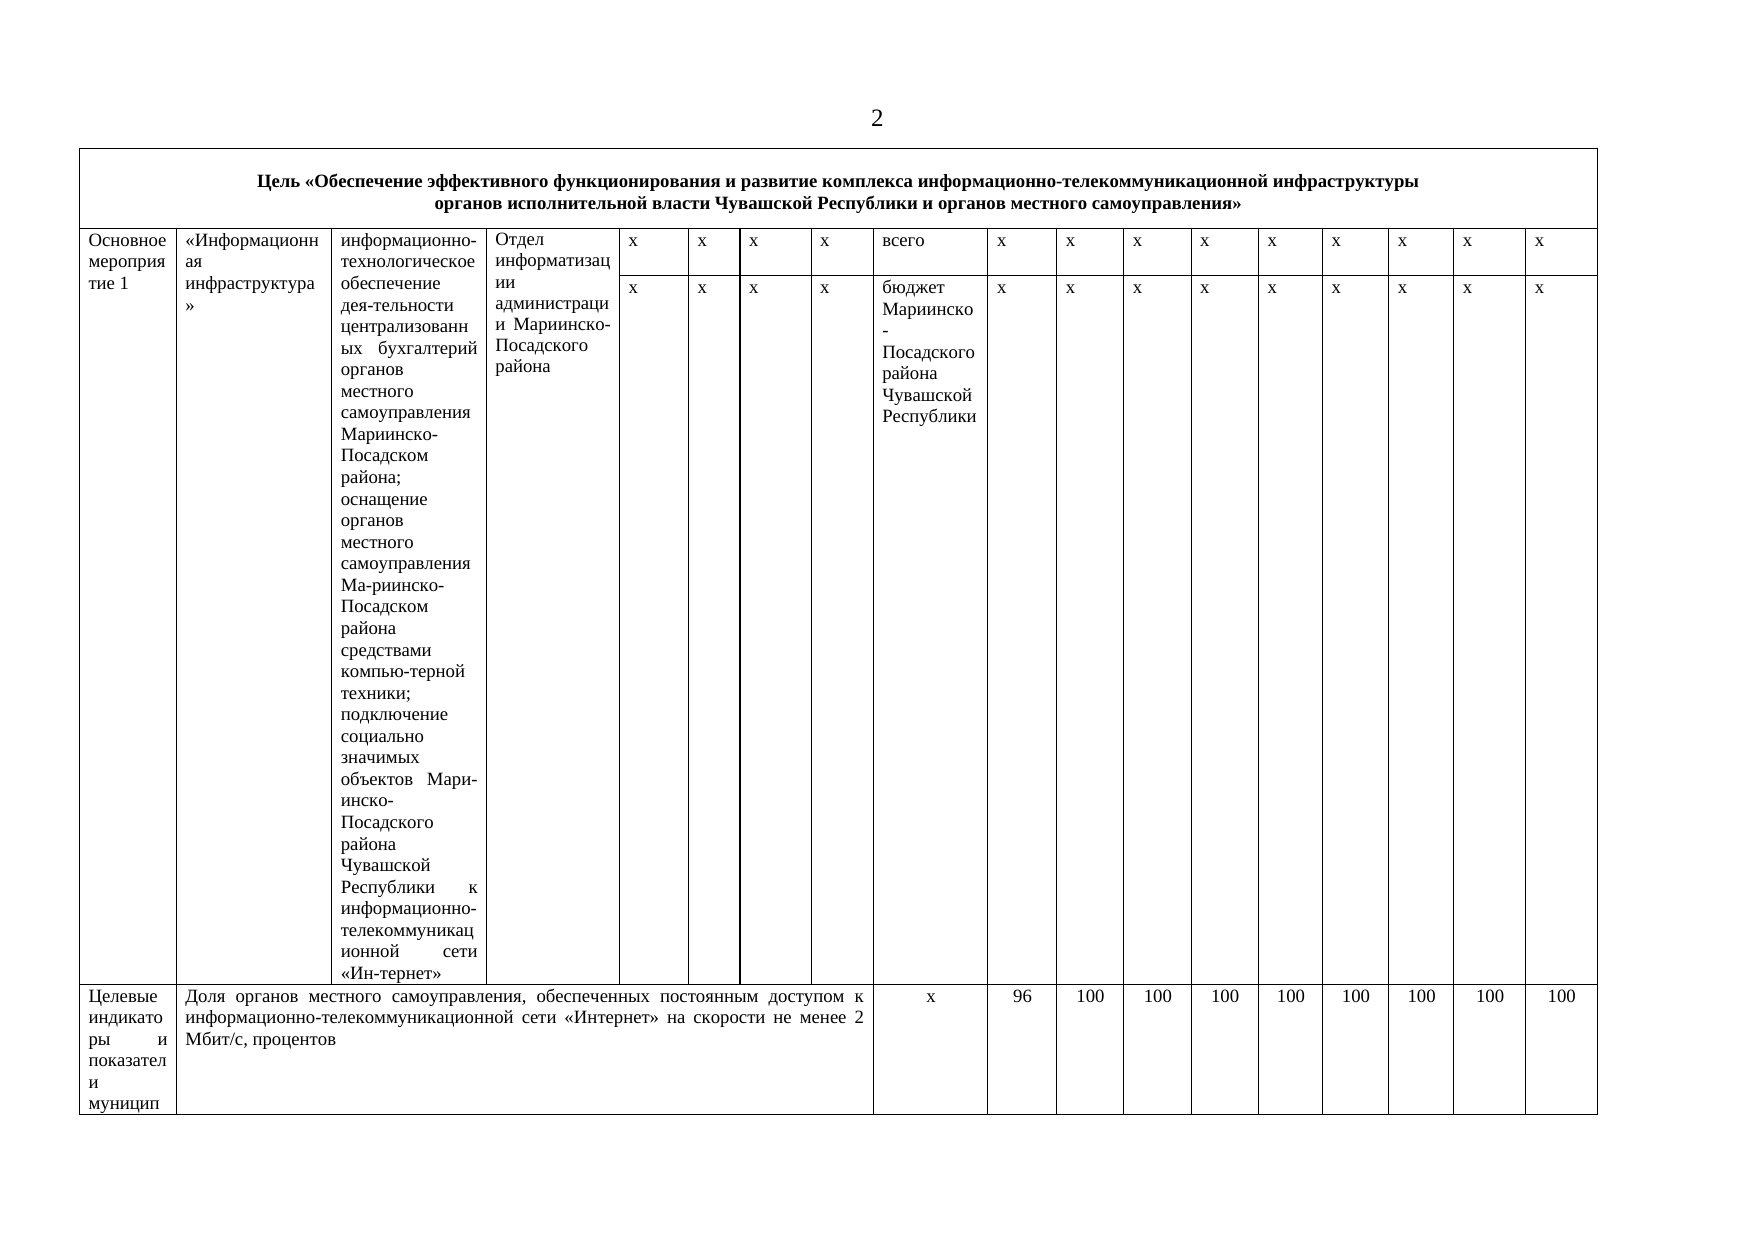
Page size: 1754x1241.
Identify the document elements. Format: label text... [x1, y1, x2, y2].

table_cell 100 [1192, 985, 1258, 1114]
table_cell х [1057, 229, 1123, 275]
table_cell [177, 985, 873, 1114]
table_cell х [1323, 229, 1388, 275]
table_cell 100 [1259, 985, 1322, 1114]
table_cell х [689, 229, 739, 275]
table_cell х [1192, 276, 1258, 983]
table_cell Отдел информатизации администрации Мариинско-Посадского района [487, 229, 619, 983]
table_cell х [1259, 229, 1322, 275]
table_cell Основное мероприятие 1 [80, 229, 176, 983]
table_cell х [1057, 276, 1123, 983]
table_cell х [988, 229, 1056, 275]
table_cell х [812, 276, 873, 983]
table_cell 100 [1454, 985, 1525, 1114]
table_cell х [1323, 276, 1388, 983]
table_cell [80, 985, 176, 1114]
table_cell х [1124, 276, 1191, 983]
table_cell 100 [1389, 985, 1453, 1114]
table_cell х [1454, 276, 1525, 983]
table_cell х [620, 276, 688, 983]
table_cell х [874, 985, 987, 1114]
table_cell 96 [988, 985, 1056, 1114]
table_cell Цель «Обеспечение эффективного функционирования и развитие комплекса информационно-телекоммуникационной инфраструктуры органов исполнительной власти Чувашской Республики и органов местного самоуправления» [80, 149, 1597, 228]
table_cell х [988, 276, 1056, 983]
table_cell х [1389, 229, 1453, 275]
table_cell бюджет Мариинско- Посадского района Чувашской Республики [874, 276, 987, 983]
table_cell х [1124, 229, 1191, 275]
table_cell х [1526, 276, 1597, 983]
table_cell 100 [1124, 985, 1191, 1114]
table_cell 100 [1526, 985, 1597, 1114]
table_cell х [741, 276, 811, 983]
table_cell всего [874, 229, 987, 275]
table_cell х [1454, 229, 1525, 275]
table_cell х [689, 276, 739, 983]
table_cell х [620, 229, 688, 275]
table_cell 100 [1057, 985, 1123, 1114]
table_cell «Информационная инфраструктура» [177, 229, 331, 983]
table_cell х [741, 229, 811, 275]
table_cell х [1389, 276, 1453, 983]
table_cell х [1259, 276, 1322, 983]
table_cell 100 [1323, 985, 1388, 1114]
table_cell информационно-технологическое обеспечение дея-тельности централизованных бухгалтерий органов местного самоуправления Мариинско- Посадском района; оснащение органов местного самоуправления Ма-риинско- Посадском района средствами компью-терной техники; подключение социально значимых объектов Мари-инско- Посадского района Чувашской Республики к информационно-телекоммуникационной сети «Ин-тернет» [332, 229, 486, 983]
table_cell х [1526, 229, 1597, 275]
table_cell х [1192, 229, 1258, 275]
table_cell х [812, 229, 873, 275]
